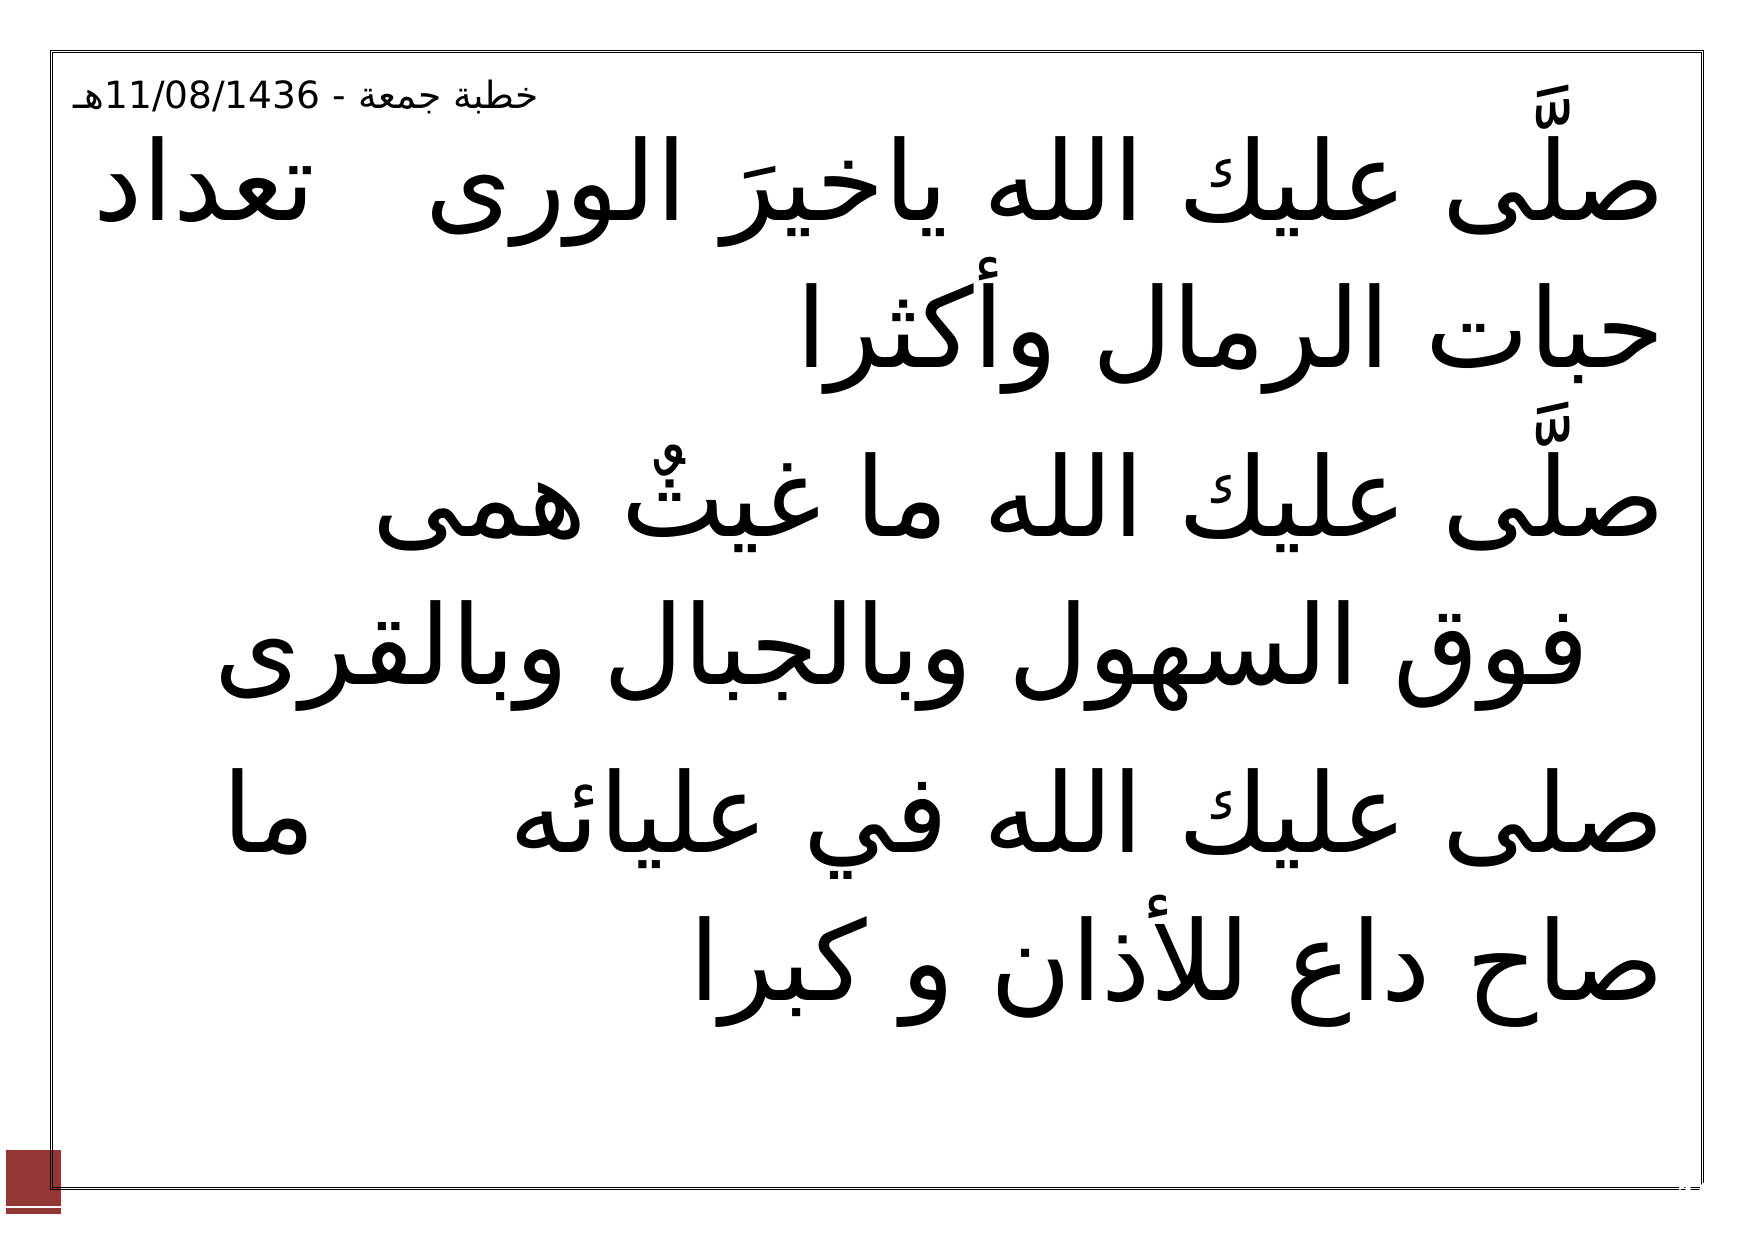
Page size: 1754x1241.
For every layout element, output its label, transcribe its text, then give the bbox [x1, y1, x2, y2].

text صلى عليك الله في عليائه ما صاح داع للأذان و كبرا [74, 750, 1665, 1027]
text صلَّى عليك الله ما غيثٌ همى فوق السهول وبالجبال وبالقرى [74, 434, 1665, 710]
text صلَّى عليك الله ياخيرَ الورى تعداد حبات الرمال وأكثرا [74, 117, 1665, 394]
